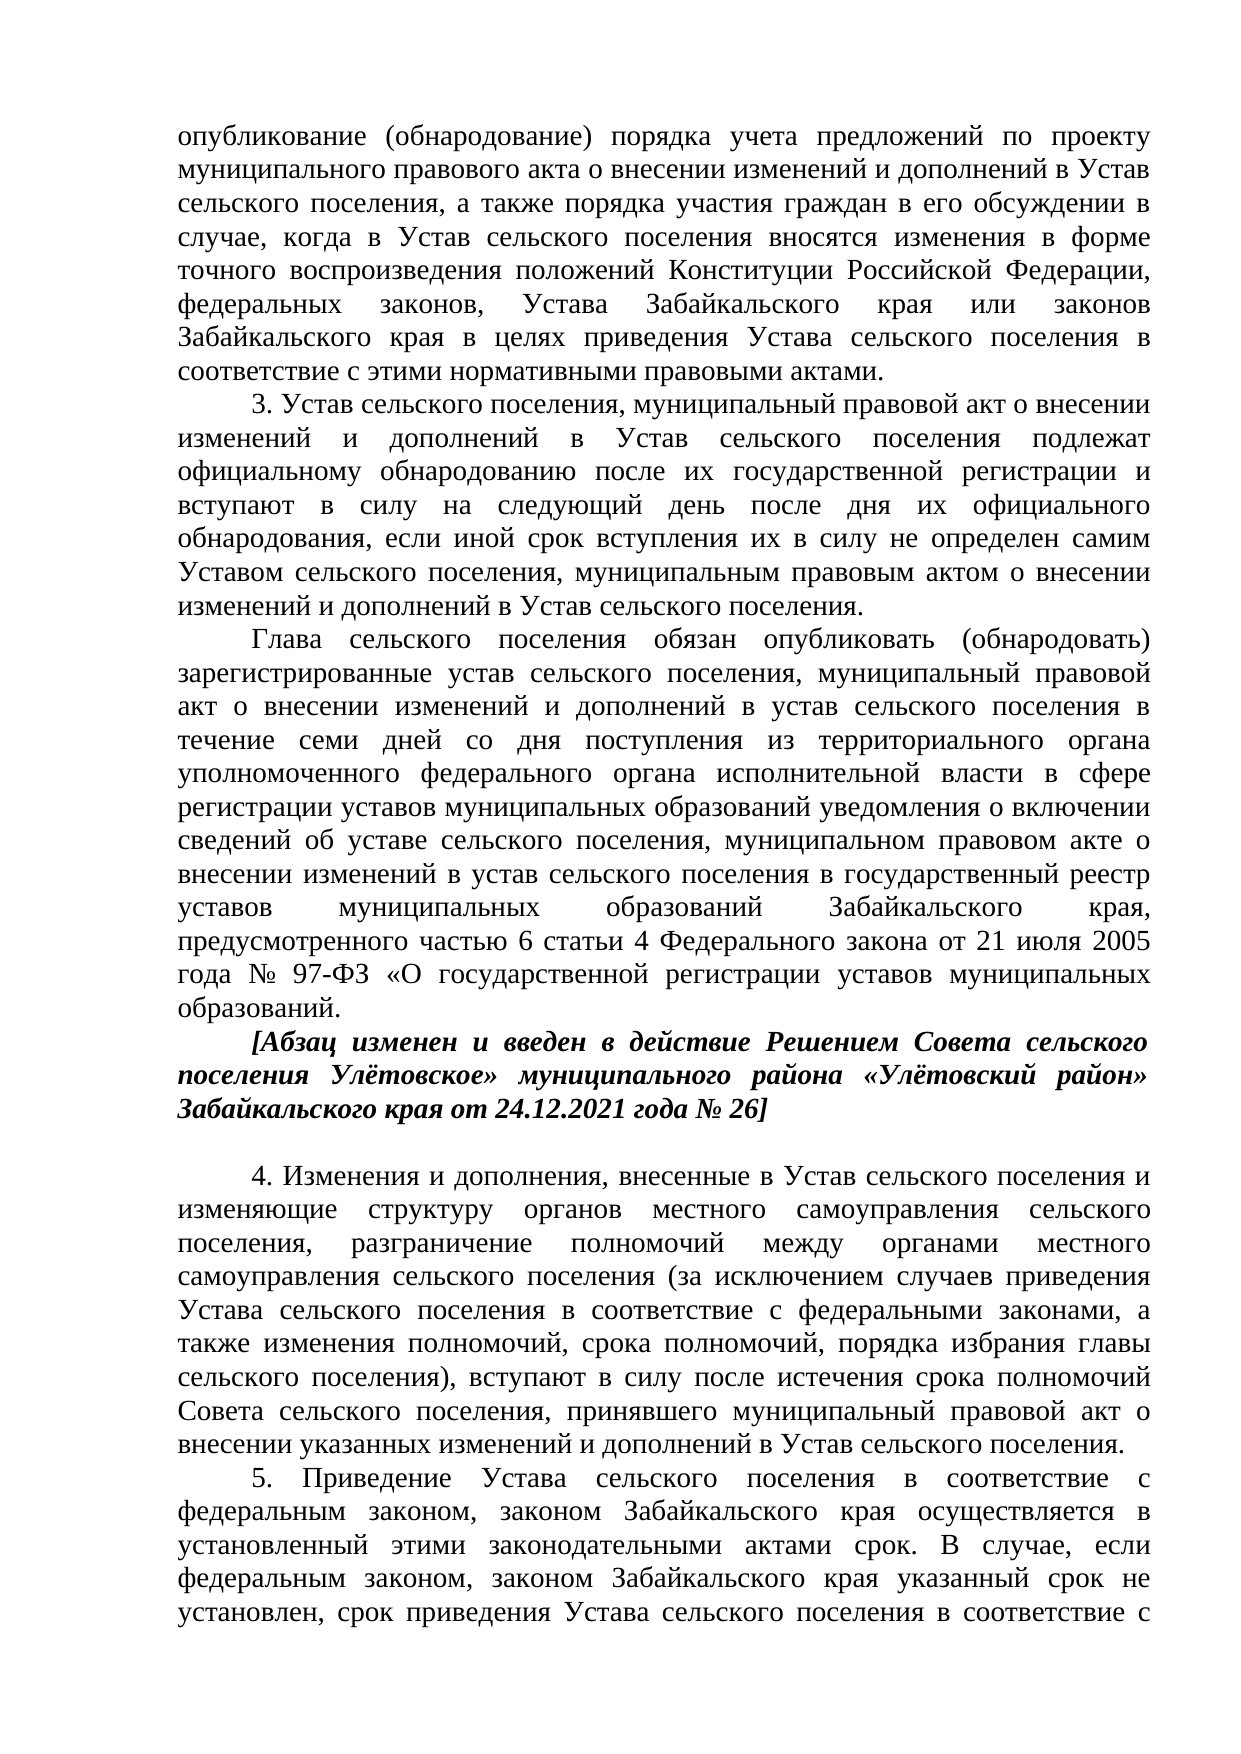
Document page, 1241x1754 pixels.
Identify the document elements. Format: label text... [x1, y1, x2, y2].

text 4. Изменения и дополнения, внесенные в Устав сельского поселения и изменяющие структуру органов местного самоуправления сельского поселения, разграничение полномочий между органами местного самоуправления сельского поселения (за исключением случаев приведения Устава сельского поселения в соответствие с федеральными законами, а также изменения полномочий, срока полномочий, порядка избрания главы сельского поселения), вступают в силу после истечения срока полномочий Совета сельского поселения, принявшего муниципальный правовой акт о внесении указанных изменений и дополнений в Устав сельского поселения. [177, 1158, 1152, 1460]
text Глава сельского поселения обязан опубликовать (обнародовать) зарегистрированные устав сельского поселения, муниципальный правовой акт о внесении изменений и дополнений в устав сельского поселения в течение семи дней со дня поступления из территориального органа уполномоченного федерального органа исполнительной власти в сфере регистрации уставов муниципальных образований уведомления о включении сведений об уставе сельского поселения, муниципальном правовом акте о внесении изменений в устав сельского поселения в государственный реестр уставов муниципальных образований Забайкальского края, предусмотренного частью 6 статьи 4 Федерального закона от 21 июля 2005 года № 97-ФЗ «О государственной регистрации уставов муниципальных образований. [177, 621, 1152, 1024]
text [177, 118, 1152, 386]
text 3. Устав сельского поселения, муниципальный правовой акт о внесении изменений и дополнений в Устав сельского поселения подлежат официальному обнародованию после их государственной регистрации и вступают в силу на следующий день после дня их официального обнародования, если иной срок вступления их в силу не определен самим Уставом сельского поселения, муниципальным правовым актом о внесении изменений и дополнений в Устав сельского поселения. [177, 386, 1152, 621]
text [Абзац изменен и введен в действие Решением Совета сельского поселения Улётовское» муниципального района «Улётовский район» Забайкальского края от 24.12.2021 года № 26] [177, 1024, 1152, 1124]
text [177, 1460, 1152, 1627]
